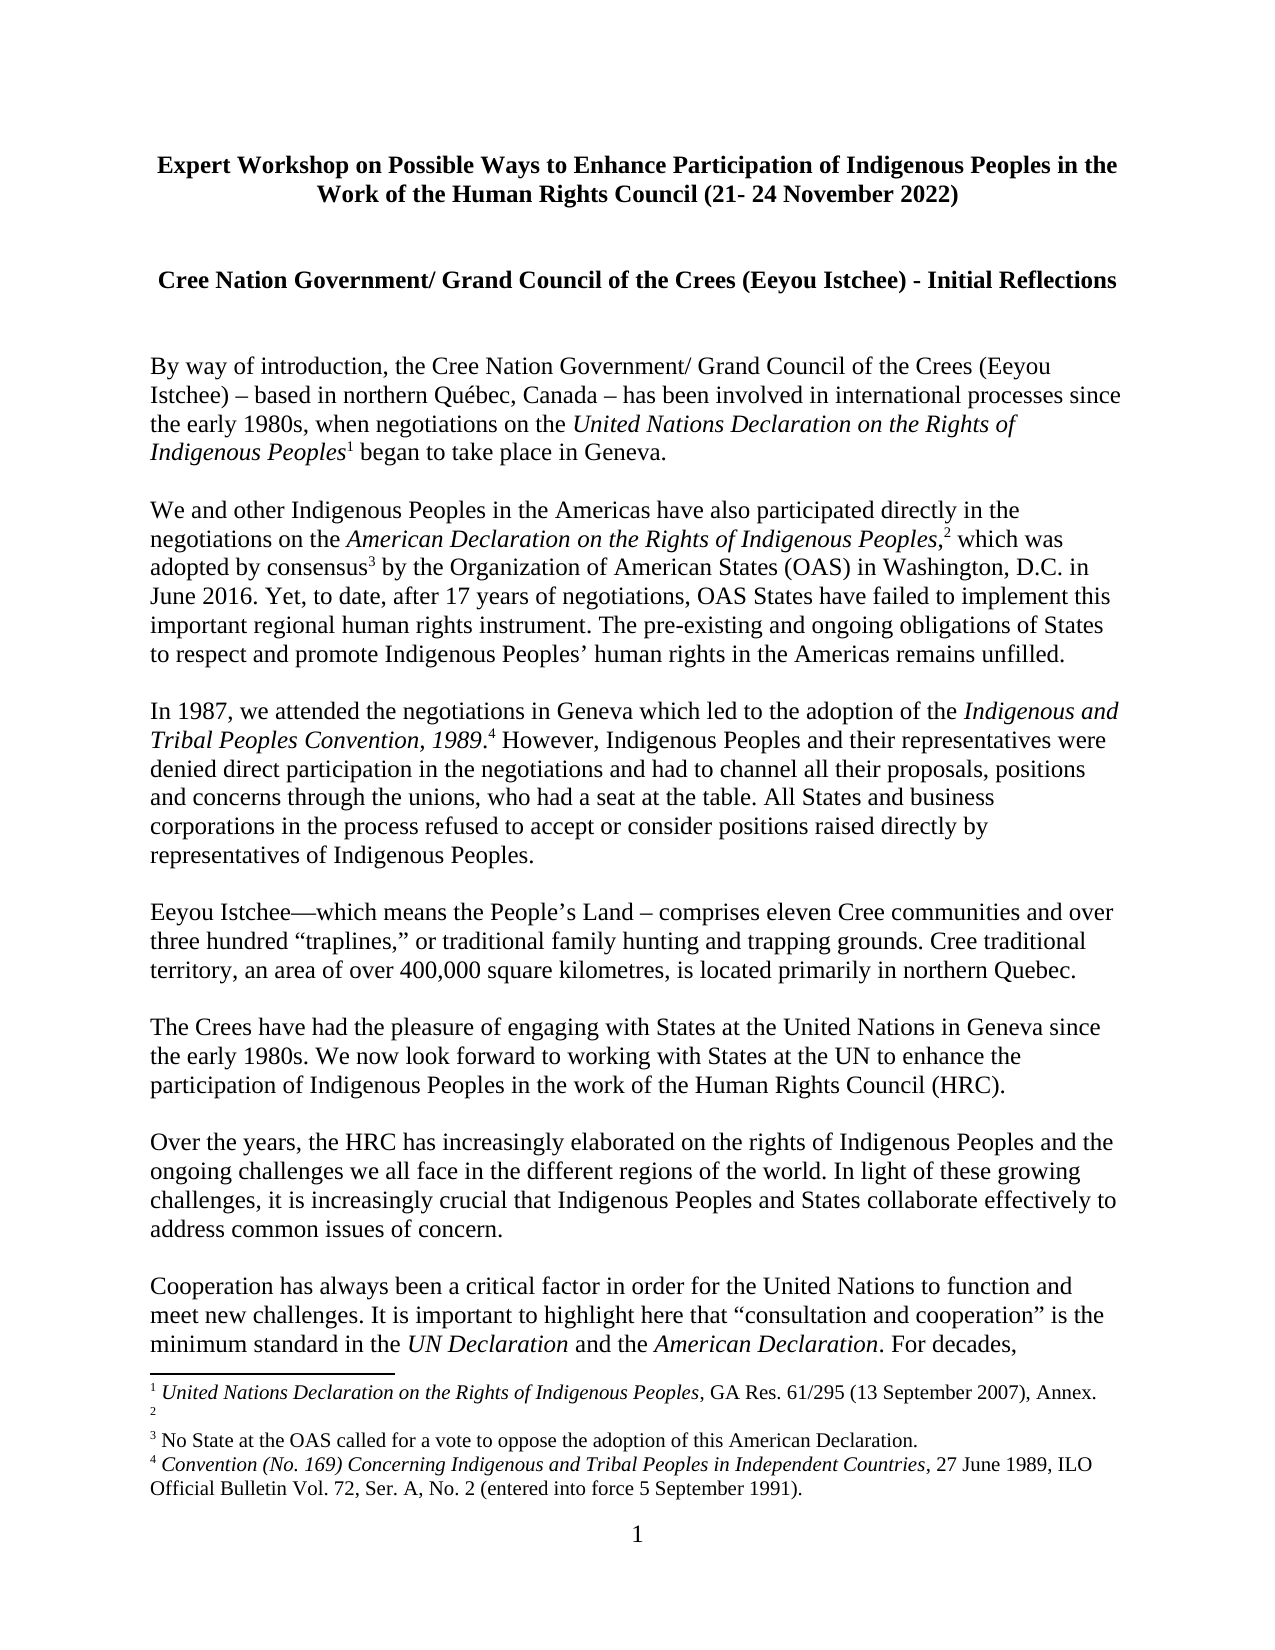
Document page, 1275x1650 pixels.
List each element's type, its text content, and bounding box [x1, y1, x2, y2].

text Cree Nation Government/ Grand Council of the Crees (Eeyou Istchee) - Initial Reflections [150, 265, 1125, 294]
text We and other Indigenous Peoples in the Americas have also participated directly in the negotiations on the American Declaration on the Rights of Indigenous Peoples, which was adopted by consensus by the Organization of American States (OAS) in Washington, D.C. in June 2016. Yet, to date, after 17 years of negotiations, OAS States have failed to implement this important regional human rights instrument. The pre-existing and ongoing obligations of States to respect and promote Indigenous Peoples’ human rights in the Americas remains unfilled. [150, 495, 1125, 667]
text Over the years, the HRC has increasingly elaborated on the rights of Indigenous Peoples and the ongoing challenges we all face in the different regions of the world. In light of these growing challenges, it is increasingly crucial that Indigenous Peoples and States collaborate effectively to address common issues of concern. [150, 1127, 1125, 1242]
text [150, 1271, 1125, 1357]
text The Crees have had the pleasure of engaging with States at the United Nations in Geneva since the early 1980s. We now look forward to working with States at the UN to enhance the participation of Indigenous Peoples in the work of the Human Rights Council (HRC). [150, 1012, 1125, 1099]
text In 1987, we attended the negotiations in Geneva which led to the adoption of the Indigenous and Tribal Peoples Convention, 1989. However, Indigenous Peoples and their representatives were denied direct participation in the negotiations and had to channel all their proposals, positions and concerns through the unions, who had a seat at the table. All States and business corporations in the process refused to accept or consider positions raised directly by representatives of Indigenous Peoples. [150, 696, 1125, 869]
text By way of introduction, the Cree Nation Government/ Grand Council of the Crees (Eeyou Istchee) – based in northern Québec, Canada – has been involved in international processes since the early 1980s, when negotiations on the United Nations Declaration on the Rights of Indigenous Peoples began to take place in Geneva. [150, 351, 1125, 466]
text Expert Workshop on Possible Ways to Enhance Participation of Indigenous Peoples in the Work of the Human Rights Council (21- 24 November 2022) [150, 150, 1125, 207]
text Eeyou Istchee—which means the People’s Land – comprises eleven Cree communities and over three hundred “traplines,” or traditional family hunting and trapping grounds. Cree traditional territory, an area of over 400,000 square kilometres, is located primarily in northern Quebec. [150, 897, 1125, 984]
